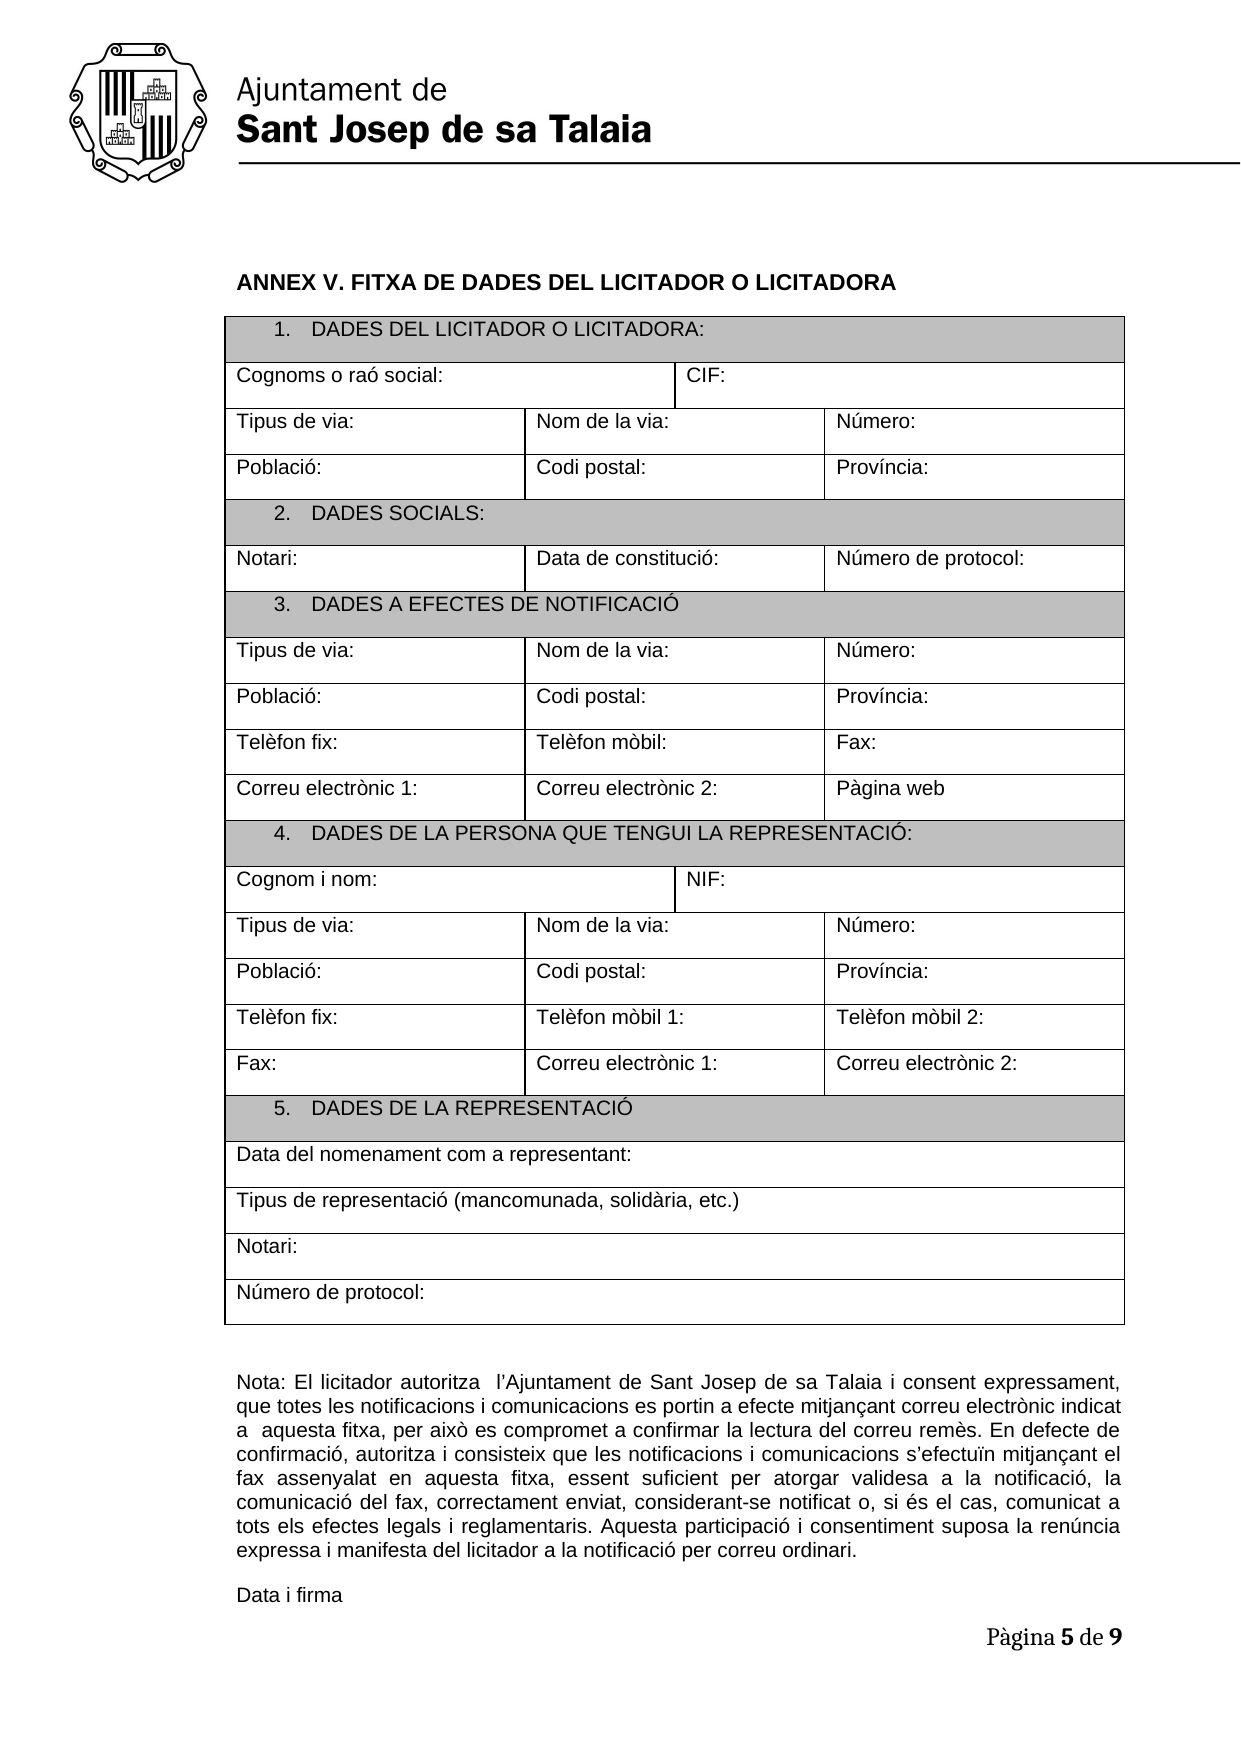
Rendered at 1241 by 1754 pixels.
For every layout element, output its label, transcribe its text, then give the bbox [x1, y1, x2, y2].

table_cell Número: [825, 913, 1124, 958]
table_cell Correu electrònic 1: [526, 1050, 824, 1095]
picture [69, 43, 1241, 183]
table_cell Notari: [226, 1234, 1124, 1278]
table_cell Notari: [226, 546, 524, 591]
table_cell Cognoms o raó social: [226, 363, 674, 408]
table_cell Fax: [226, 1050, 524, 1095]
table_cell Telèfon mòbil 1: [526, 1005, 824, 1049]
text Nota: El licitador autoritza l’Ajuntament de Sant Josep de sa Talaia i consent expressament, que totes les notificacions i comunicacions es portin a efecte mitjançant correu electrònic indicat a aquesta fitxa, per això es compromet a confirmar la lectura del correu remès. En defecte de confirmació, autoritza i consisteix que les notificacions i comunicacions s’efectuïn mitjançant el fax assenyalat en aquesta fitxa, essent suficient per atorgar validesa a la notificació, la comunicació del fax, correctament enviat, considerant-se notificat o, si és el cas, comunicat a tots els efectes legals i reglamentaris. Aquesta participació i consentiment suposa la renúncia expressa i manifesta del licitador a la notificació per correu ordinari. [236, 1370, 1122, 1562]
text ANNEX V. FITXA DE DADES DEL LICITADOR O LICITADORA [236, 269, 1122, 295]
table_cell Número: [825, 638, 1124, 683]
table_cell Nom de la via: [526, 638, 824, 683]
table_cell Correu electrònic 2: [526, 775, 824, 820]
table_cell Número: [825, 409, 1124, 453]
table_cell Correu electrònic 2: [825, 1050, 1124, 1095]
table_cell Telèfon fix: [226, 1005, 524, 1049]
table_cell Província: [825, 455, 1124, 499]
table_cell Nom de la via: [526, 409, 824, 453]
table_cell Data del nomenament com a representant: [226, 1142, 1124, 1187]
table_cell Correu electrònic 1: [226, 775, 524, 820]
table_cell Província: [825, 684, 1124, 728]
table_cell Població: [226, 684, 524, 728]
table_cell Telèfon fix: [226, 730, 524, 774]
table_cell Codi postal: [526, 455, 824, 499]
table_cell Número de protocol: [825, 546, 1124, 591]
table_cell CIF: [676, 363, 1124, 408]
table_cell Telèfon mòbil 2: [825, 1005, 1124, 1049]
table_cell Codi postal: [526, 959, 824, 1003]
table_cell Tipus de via: [226, 638, 524, 683]
table_cell Número de protocol: [226, 1280, 1124, 1324]
table_header DADES DEL LICITADOR O LICITADORA: [226, 317, 1124, 362]
table_cell Tipus de via: [226, 913, 524, 958]
table_cell DADES DE LA PERSONA QUE TENGUI LA REPRESENTACIÓ: [226, 821, 1124, 866]
table_cell NIF: [676, 867, 1124, 912]
table_cell DADES SOCIALS: [226, 500, 1124, 545]
table_cell Població: [226, 959, 524, 1003]
table_cell Codi postal: [526, 684, 824, 728]
text Data i firma [236, 1583, 1122, 1607]
table_cell Província: [825, 959, 1124, 1003]
table_cell DADES DE LA REPRESENTACIÓ [226, 1096, 1124, 1141]
table_cell Tipus de representació (mancomunada, solidària, etc.) [226, 1188, 1124, 1233]
table_cell Nom de la via: [526, 913, 824, 958]
table_cell Cognom i nom: [226, 867, 674, 912]
table_cell Telèfon mòbil: [526, 730, 824, 774]
table_cell Població: [226, 455, 524, 499]
table_cell Fax: [825, 730, 1124, 774]
table_cell Pàgina web [825, 775, 1124, 820]
table_cell Tipus de via: [226, 409, 524, 453]
table_cell DADES A EFECTES DE NOTIFICACIÓ [226, 592, 1124, 637]
table_cell Data de constitució: [526, 546, 824, 591]
